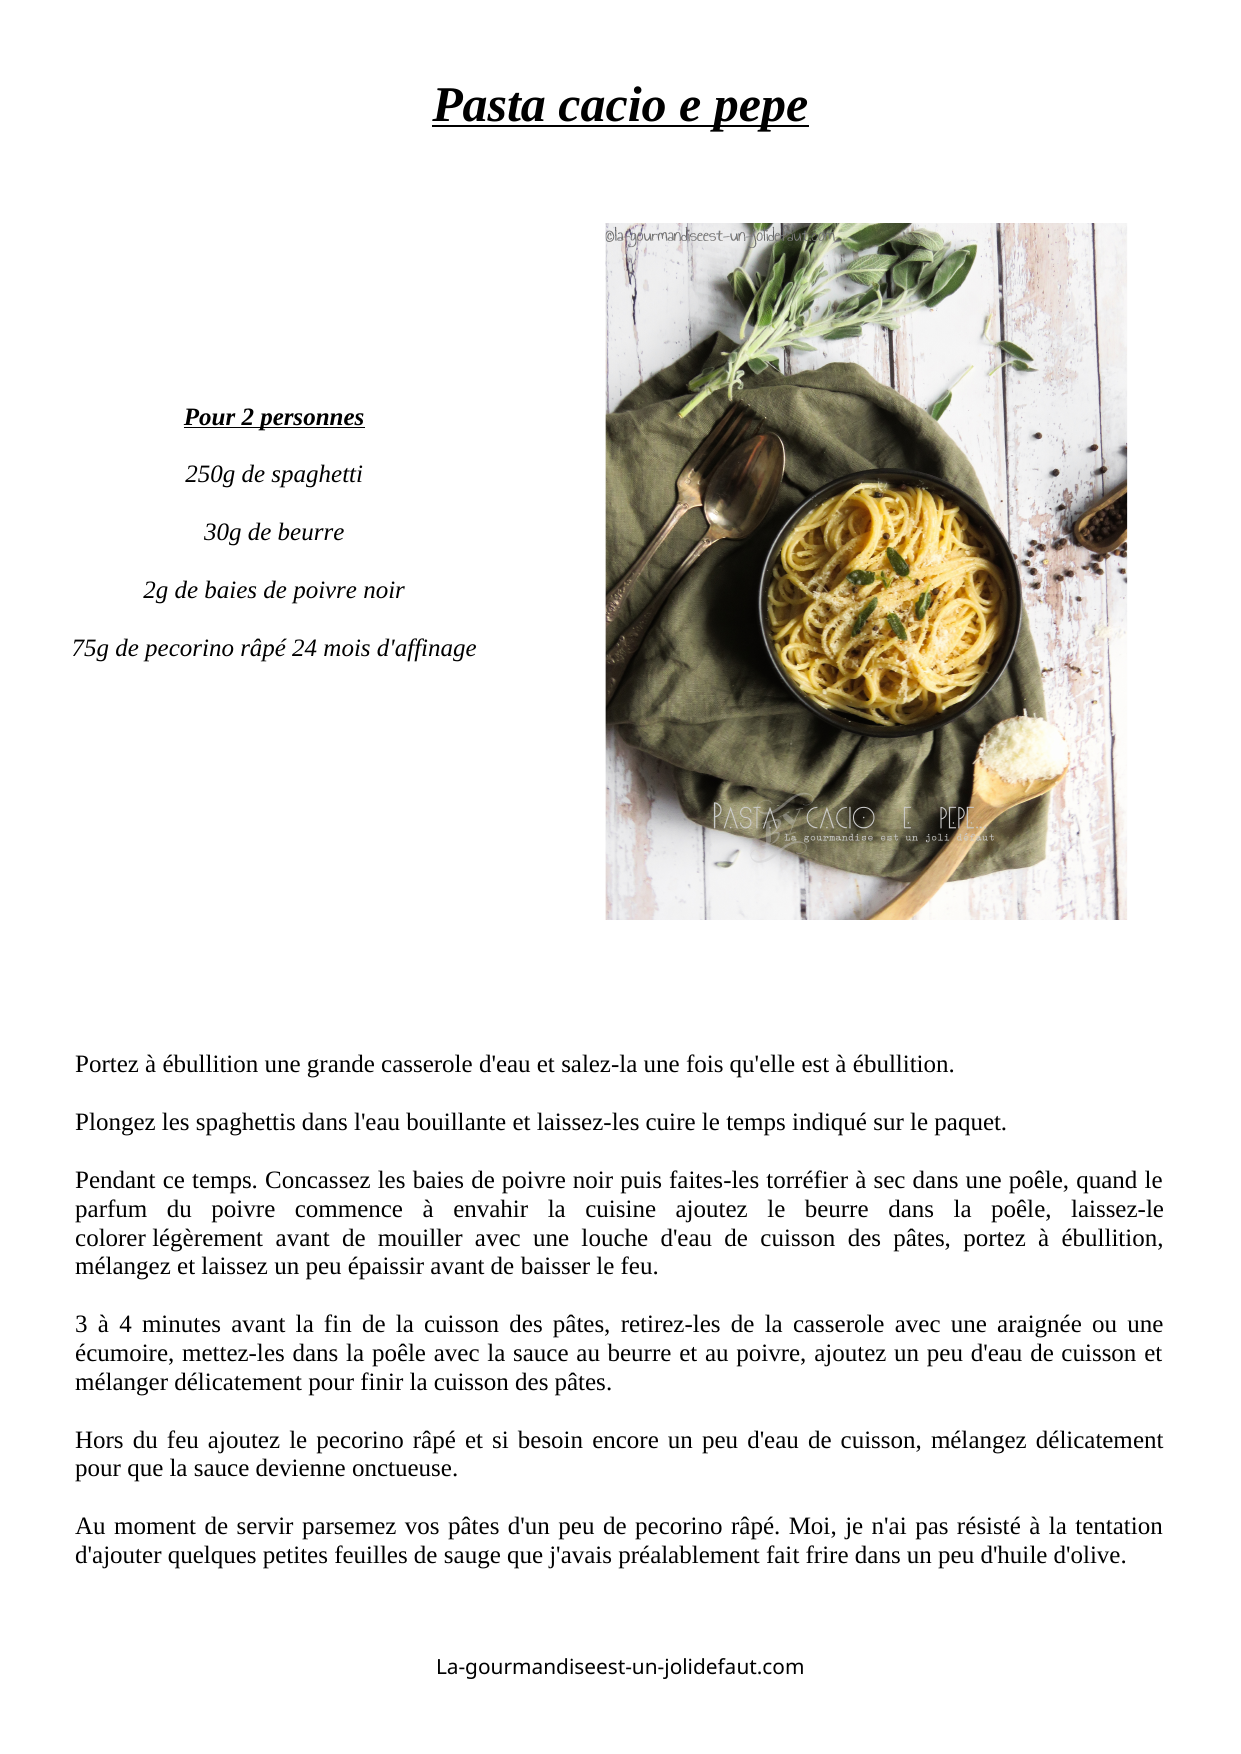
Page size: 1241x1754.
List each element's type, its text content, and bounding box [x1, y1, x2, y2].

text Au moment de servir parsemez vos pâtes d'un peu de pecorino râpé. Moi, je n'ai pas résisté à la tentation d'ajouter quelques petites feuilles de sauge que j'avais préalablement fait frire dans un peu d'huile d'olive. [75, 1511, 1165, 1569]
text Pendant ce temps. Concassez les baies de poivre noir puis faites-les torréfier à sec dans une poêle, quand le parfum du poivre commence à envahir la cuisine ajoutez le beurre dans la poêle, laissez-le colorer légèrement avant de mouiller avec une louche d'eau de cuisson des pâtes, portez à ébullition, mélangez et laissez un peu épaissir avant de baisser le feu. [75, 1165, 1165, 1280]
text Portez à ébullition une grande casserole d'eau et salez-la une fois qu'elle est à ébullition. [75, 1049, 1165, 1078]
text Pasta cacio e pepe [75, 75, 1165, 132]
picture [605, 223, 1128, 920]
text Hors du feu ajoutez le pecorino râpé et si besoin encore un peu d'eau de cuisson, mélangez délicatement pour que la sauce devienne onctueuse. [75, 1425, 1165, 1482]
text 3 à 4 minutes avant la fin de la cuisson des pâtes, retirez-les de la casserole avec une araignée ou une écumoire, mettez-les dans la poêle avec la sauce au beurre et au poivre, ajoutez un peu d'eau de cuisson et mélanger délicatement pour finir la cuisson des pâtes. [75, 1309, 1165, 1396]
text Plongez les spaghettis dans l'eau bouillante et laissez-les cuire le temps indiqué sur le paquet. [75, 1107, 1165, 1136]
